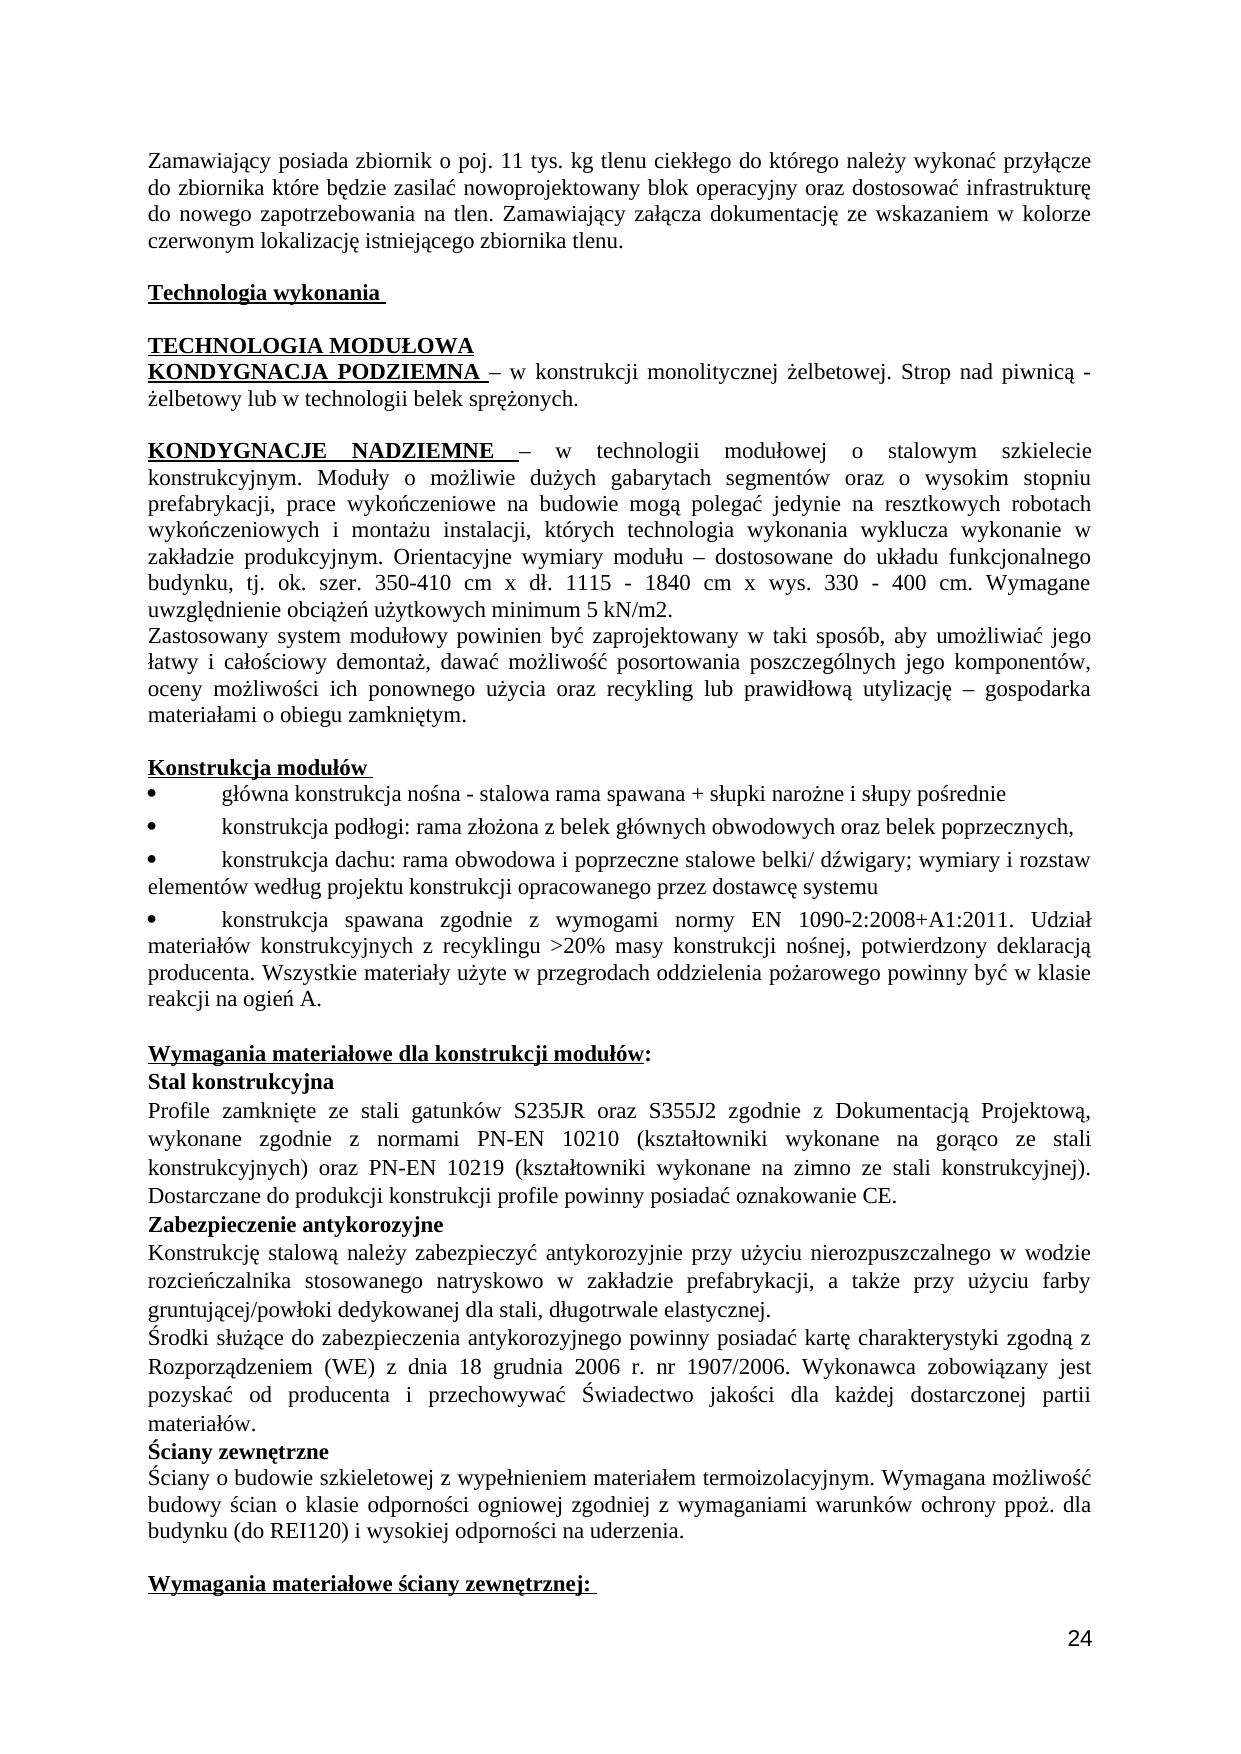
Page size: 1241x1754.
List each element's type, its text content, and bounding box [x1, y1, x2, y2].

list konstrukcja podłogi: rama złożona z belek głównych obwodowych oraz belek poprzecznych, [148, 813, 1093, 840]
text Zastosowany system modułowy powinien być zaprojektowany w taki sposób, aby umożliwiać jego łatwy i całościowy demontaż, dawać możliwość posortowania poszczególnych jego komponentów, oceny możliwości ich ponownego użycia oraz recykling lub prawidłową utylizację – gospodarka materiałami o obiegu zamkniętym. [148, 622, 1093, 727]
text Ściany o budowie szkieletowej z wypełnieniem materiałem termoizolacyjnym. Wymagana możliwość budowy ścian o klasie odporności ogniowej zgodniej z wymaganiami warunków ochrony ppoż. dla budynku (do REI120) i wysokiej odporności na uderzenia. [148, 1464, 1093, 1543]
list konstrukcja dachu: rama obwodowa i poprzeczne stalowe belki/ dźwigary; wymiary i rozstaw elementów według projektu konstrukcji opracowanego przez dostawcę systemu [148, 847, 1093, 899]
text Środki służące do zabezpieczenia antykorozyjnego powinny posiadać kartę charakterystyki zgodną z Rozporządzeniem (WE) z dnia 18 grudnia 2006 r. nr 1907/2006. Wykonawca zobowiązany jest pozyskać od producenta i przechowywać Świadectwo jakości dla każdej dostarczonej partii materiałów. [148, 1324, 1093, 1436]
text Wymagania materiałowe dla konstrukcji modułów: [148, 1040, 1093, 1066]
text Technologia wykonania [148, 279, 1093, 306]
list główna konstrukcja nośna - stalowa rama spawana + słupki narożne i słupy pośrednie [148, 780, 1093, 806]
text Konstrukcję stalową należy zabezpieczyć antykorozyjnie przy użyciu nierozpuszczalnego w wodzie rozcieńczalnika stosowanego natryskowo w zakładzie prefabrykacji, a także przy użyciu farby gruntującej/powłoki dedykowanej dla stali, długotrwale elastycznej. [148, 1239, 1093, 1322]
text Konstrukcja modułów [148, 754, 1093, 780]
text KONDYGNACJA PODZIEMNA – w konstrukcji monolitycznej żelbetowej. Strop nad piwnicą - żelbetowy lub w technologii belek sprężonych. [148, 358, 1093, 411]
text TECHNOLOGIA MODUŁOWA [148, 332, 1093, 358]
text Profile zamknięte ze stali gatunków S235JR oraz S355J2 zgodnie z Dokumentacją Projektową, wykonane zgodnie z normami PN-EN 10210 (kształtowniki wykonane na gorąco ze stali konstrukcyjnych) oraz PN-EN 10219 (kształtowniki wykonane na zimno ze stali konstrukcyjnej). Dostarczane do produkcji konstrukcji profile powinny posiadać oznakowanie CE. [148, 1097, 1093, 1208]
list konstrukcja spawana zgodnie z wymogami normy EN 1090-2:2008+A1:2011. Udział materiałów konstrukcyjnych z recyklingu >20% masy konstrukcji nośnej, potwierdzony deklaracją producenta. Wszystkie materiały użyte w przegrodach oddzielenia pożarowego powinny być w klasie reakcji na ogień A. [148, 906, 1093, 1012]
text Stal konstrukcyjna [148, 1068, 1093, 1095]
text Zamawiający posiada zbiornik o poj. 11 tys. kg tlenu ciekłego do którego należy wykonać przyłącze do zbiornika które będzie zasilać nowoprojektowany blok operacyjny oraz dostosować infrastrukturę do nowego zapotrzebowania na tlen. Zamawiający załącza dokumentację ze wskazaniem w kolorze czerwonym lokalizację istniejącego zbiornika tlenu. [148, 148, 1093, 253]
text Ściany zewnętrzne [148, 1438, 1093, 1464]
text Zabezpieczenie antykorozyjne [148, 1211, 1093, 1237]
text KONDYGNACJE NADZIEMNE – w technologii modułowej o stalowym szkielecie konstrukcyjnym. Moduły o możliwie dużych gabarytach segmentów oraz o wysokim stopniu prefabrykacji, prace wykończeniowe na budowie mogą polegać jedynie na resztkowych robotach wykończeniowych i montażu instalacji, których technologia wykonania wyklucza wykonanie w zakładzie produkcyjnym. Orientacyjne wymiary modułu – dostosowane do układu funkcjonalnego budynku, tj. ok. szer. 350-410 cm x dł. 1115 - 1840 cm x wys. 330 - 400 cm. Wymagane uwzględnienie obciążeń użytkowych minimum 5 kN/m2. [148, 437, 1093, 622]
text Wymagania materiałowe ściany zewnętrznej: [148, 1570, 1093, 1596]
